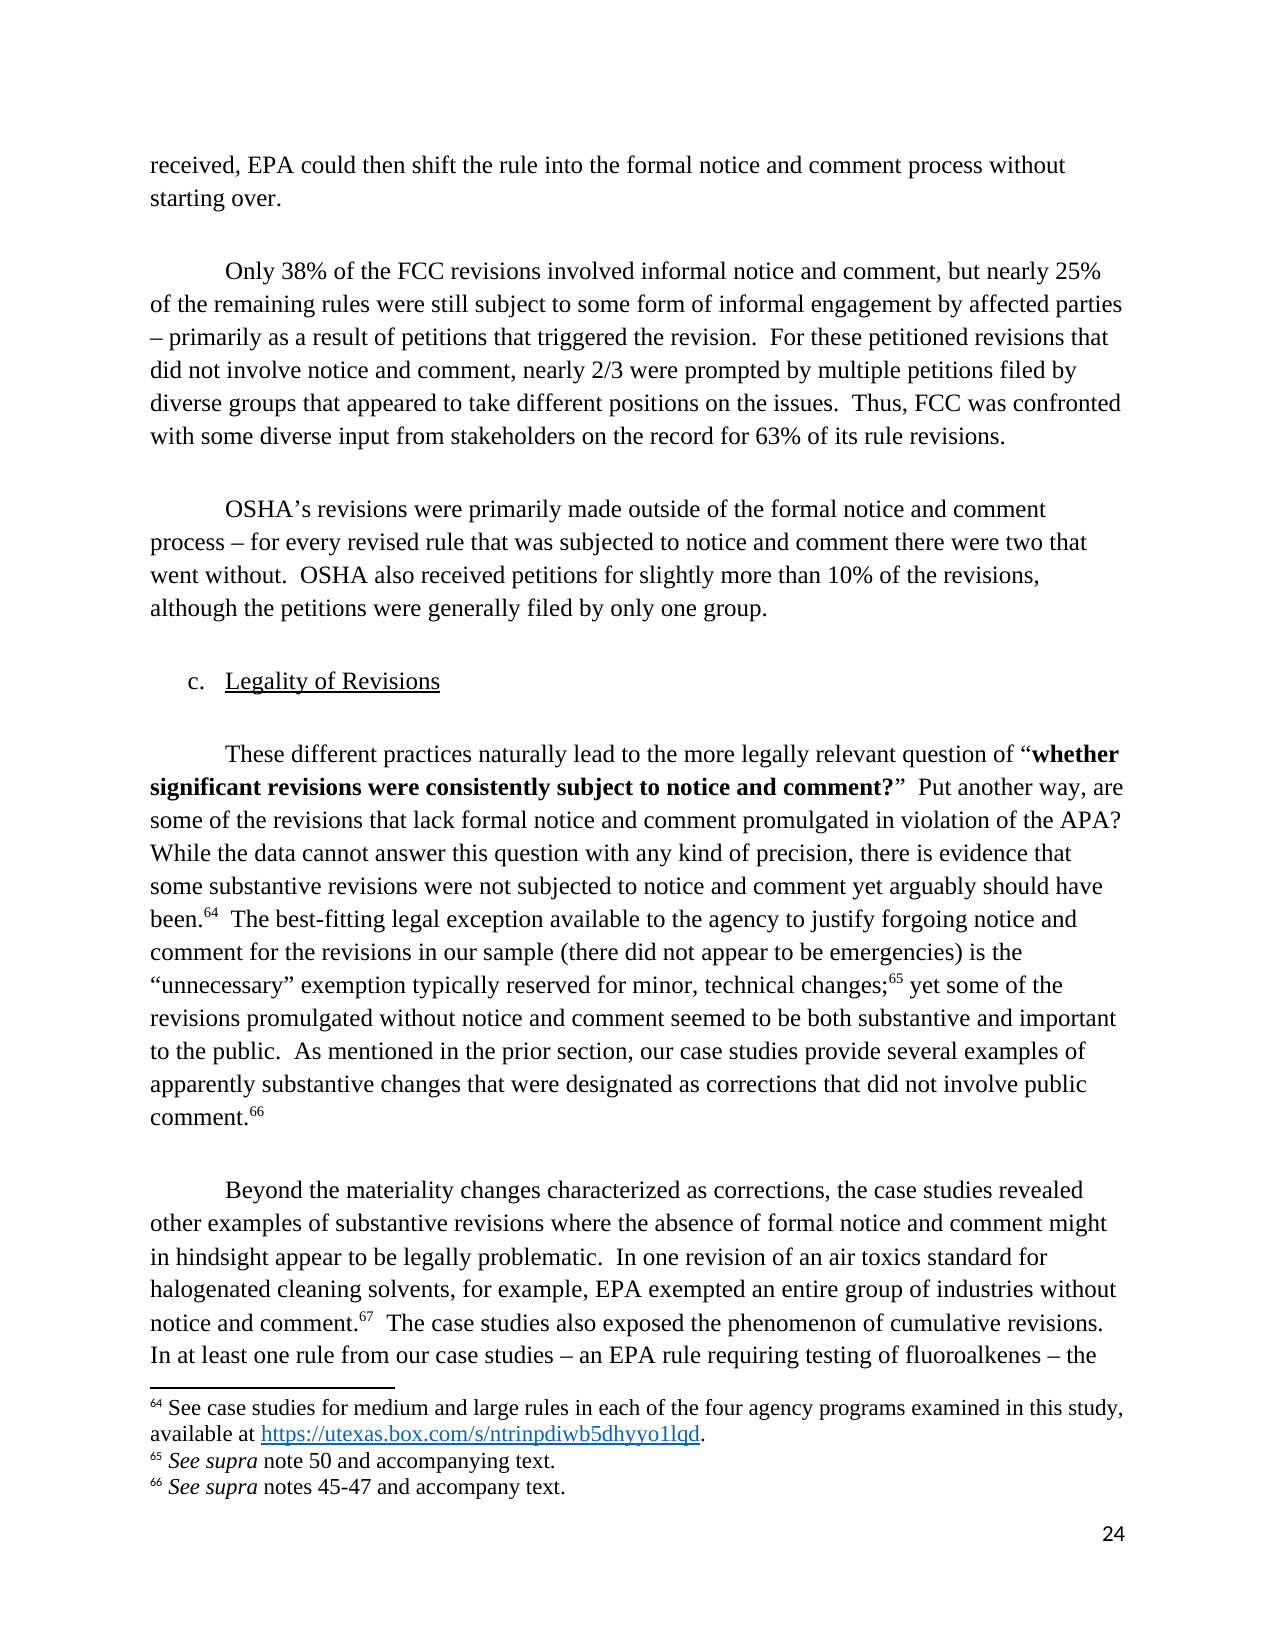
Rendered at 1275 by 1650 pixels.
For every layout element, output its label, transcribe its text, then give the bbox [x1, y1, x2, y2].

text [150, 150, 1125, 212]
text OSHA’s revisions were primarily made outside of the formal notice and comment process – for every revised rule that was subjected to notice and comment there were two that went without. OSHA also received petitions for slightly more than 10% of the revisions, although the petitions were generally filed by only one group. [150, 494, 1125, 622]
subtitle Legality of Revisions [187, 666, 1125, 695]
text Only 38% of the FCC revisions involved informal notice and comment, but nearly 25% of the remaining rules were still subject to some form of informal engagement by affected parties – primarily as a result of petitions that triggered the revision. For these petitioned revisions that did not involve notice and comment, nearly 2/3 were prompted by multiple petitions filed by diverse groups that appeared to take different positions on the issues. Thus, FCC was confronted with some diverse input from stakeholders on the record for 63% of its rule revisions. [150, 256, 1125, 450]
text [150, 1176, 1125, 1369]
text These different practices naturally lead to the more legally relevant question of “whether significant revisions were consistently subject to notice and comment?” Put another way, are some of the revisions that lack formal notice and comment promulgated in violation of the APA? While the data cannot answer this question with any kind of precision, there is evidence that some substantive revisions were not subjected to notice and comment yet arguably should have been. The best-fitting legal exception available to the agency to justify forgoing notice and comment for the revisions in our sample (there did not appear to be emergencies) is the “unnecessary” exemption typically reserved for minor, technical changes; yet some of the revisions promulgated without notice and comment seemed to be both substantive and important to the public. As mentioned in the prior section, our case studies provide several examples of apparently substantive changes that were designated as corrections that did not involve public comment. [150, 739, 1125, 1131]
